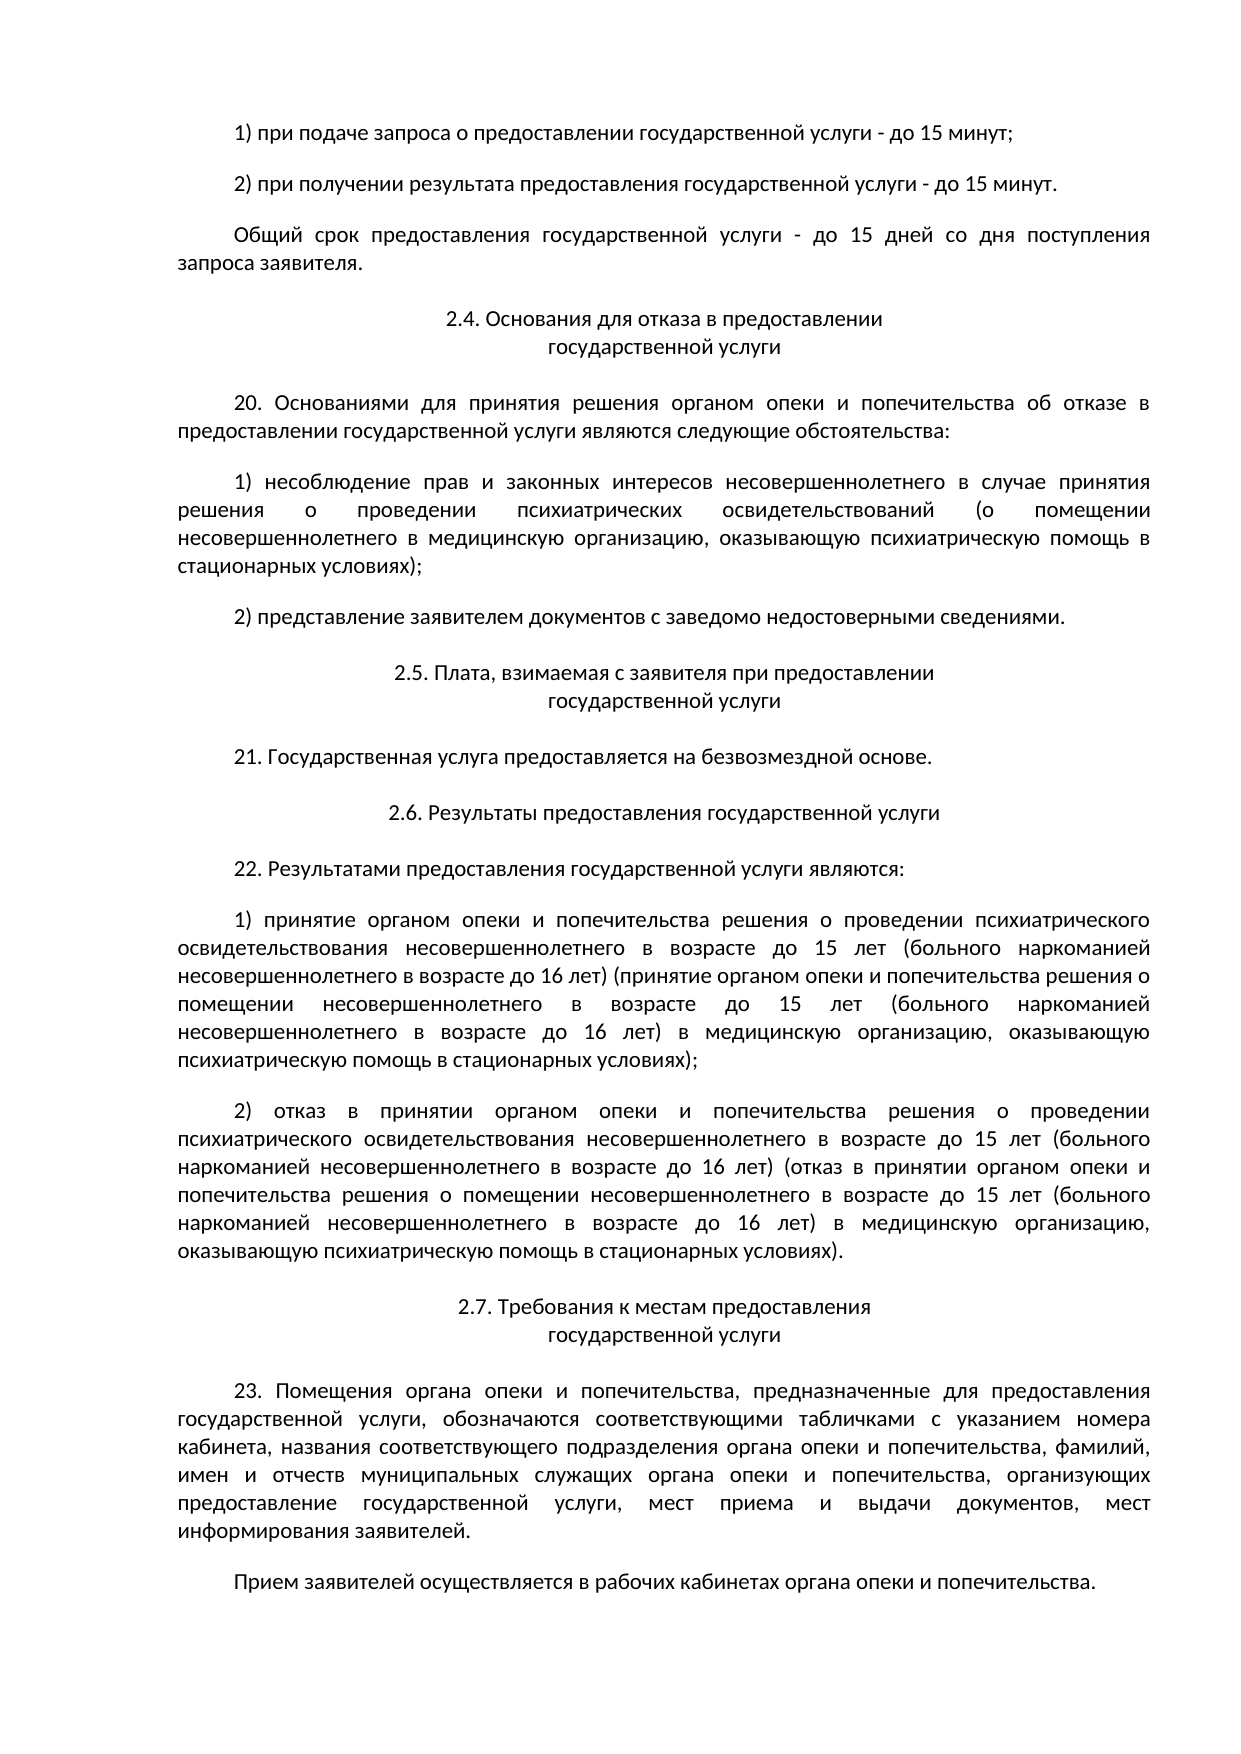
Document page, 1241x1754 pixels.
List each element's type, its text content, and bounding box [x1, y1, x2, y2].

text 1) принятие органом опеки и попечительства решения о проведении психиатрического освидетельствования несовершеннолетнего в возрасте до 15 лет (больного наркоманией несовершеннолетнего в возрасте до 16 лет) (принятие органом опеки и попечительства решения о помещении несовершеннолетнего в возрасте до 15 лет (больного наркоманией несовершеннолетнего в возрасте до 16 лет) в медицинскую организацию, оказывающую психиатрическую помощь в стационарных условиях); [177, 905, 1152, 1073]
text Прием заявителей осуществляется в рабочих кабинетах органа опеки и попечительства. [177, 1567, 1152, 1596]
text 2) отказ в принятии органом опеки и попечительства решения о проведении психиатрического освидетельствования несовершеннолетнего в возрасте до 15 лет (больного наркоманией несовершеннолетнего в возрасте до 16 лет) (отказ в принятии органом опеки и попечительства решения о помещении несовершеннолетнего в возрасте до 15 лет (больного наркоманией несовершеннолетнего в возрасте до 16 лет) в медицинскую организацию, оказывающую психиатрическую помощь в стационарных условиях). [177, 1096, 1152, 1264]
text государственной услуги [177, 1320, 1152, 1348]
text 22. Результатами предоставления государственной услуги являются: [177, 854, 1152, 882]
text Общий срок предоставления государственной услуги - до 15 дней со дня поступления запроса заявителя. [177, 220, 1152, 276]
text 2.5. Плата, взимаемая с заявителя при предоставлении [177, 658, 1152, 686]
text 2.7. Требования к местам предоставления [177, 1292, 1152, 1320]
text 1) несоблюдение прав и законных интересов несовершеннолетнего в случае принятия решения о проведении психиатрических освидетельствований (о помещении несовершеннолетнего в медицинскую организацию, оказывающую психиатрическую помощь в стационарных условиях); [177, 467, 1152, 579]
text 2.4. Основания для отказа в предоставлении [177, 304, 1152, 332]
text государственной услуги [177, 332, 1152, 360]
text государственной услуги [177, 686, 1152, 714]
text 21. Государственная услуга предоставляется на безвозмездной основе. [177, 742, 1152, 770]
text 20. Основаниями для принятия решения органом опеки и попечительства об отказе в предоставлении государственной услуги являются следующие обстоятельства: [177, 388, 1152, 444]
text 2) при получении результата предоставления государственной услуги - до 15 минут. [177, 169, 1152, 197]
text 1) при подаче запроса о предоставлении государственной услуги - до 15 минут; [177, 118, 1152, 146]
text 2) представление заявителем документов с заведомо недостоверными сведениями. [177, 602, 1152, 630]
text 23. Помещения органа опеки и попечительства, предназначенные для предоставления государственной услуги, обозначаются соответствующими табличками с указанием номера кабинета, названия соответствующего подразделения органа опеки и попечительства, фамилий, имен и отчеств муниципальных служащих органа опеки и попечительства, организующих предоставление государственной услуги, мест приема и выдачи документов, мест информирования заявителей. [177, 1376, 1152, 1544]
text 2.6. Результаты предоставления государственной услуги [177, 798, 1152, 826]
